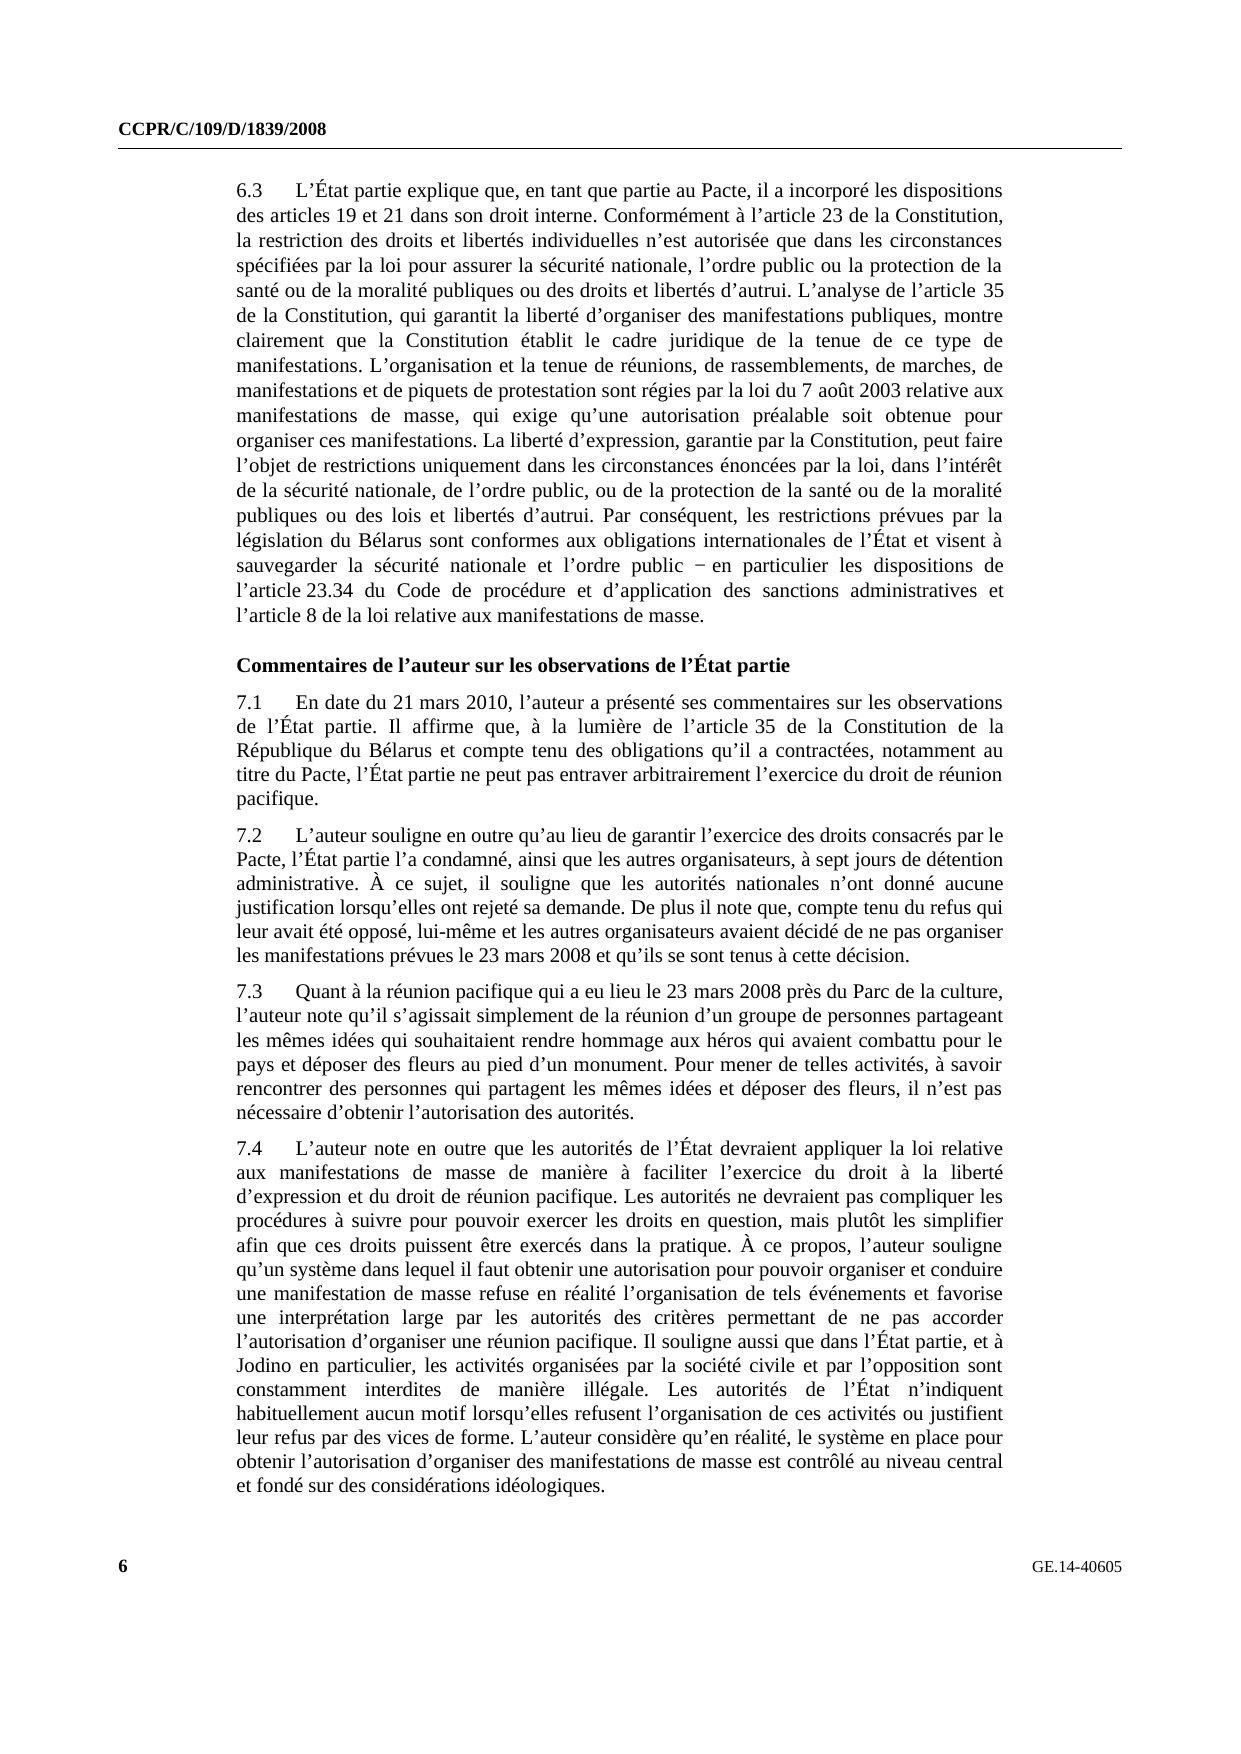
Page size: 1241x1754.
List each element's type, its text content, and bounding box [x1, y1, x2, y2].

text 7.2 L’auteur souligne en outre qu’au lieu de garantir l’exercice des droits consacrés par le Pacte, l’État partie l’a condamné, ainsi que les autres organisateurs, à sept jours de détention administrative. À ce sujet, il souligne que les autorités nationales n’ont donné aucune justification lorsqu’elles ont rejeté sa demande. De plus il note que, compte tenu du refus qui leur avait été opposé, lui-même et les autres organisateurs avaient décidé de ne pas organiser les manifestations prévues le 23 mars 2008 et qu’ils se sont tenus à cette décision. [236, 822, 1004, 967]
text 6.3 L’État partie explique que, en tant que partie au Pacte, il a incorporé les dispositions des articles 19 et 21 dans son droit interne. Conformément à l’article 23 de la Constitution, la restriction des droits et libertés individuelles n’est autorisée que dans les circonstances spécifiées par la loi pour assurer la sécurité nationale, l’ordre public ou la protection de la santé ou de la moralité publiques ou des droits et libertés d’autrui. L’analyse de l’article 35 de la Constitution, qui garantit la liberté d’organiser des manifestations publiques, montre clairement que la Constitution établit le cadre juridique de la tenue de ce type de manifestations. L’organisation et la tenue de réunions, de rassemblements, de marches, de manifestations et de piquets de protestation sont régies par la loi du 7 août 2003 relative aux manifestations de masse, qui exige qu’une autorisation préalable soit obtenue pour organiser ces manifestations. La liberté d’expression, garantie par la Constitution, peut faire l’objet de restrictions uniquement dans les circonstances énoncées par la loi, dans l’intérêt de la sécurité nationale, de l’ordre public, ou de la protection de la santé ou de la moralité publiques ou des lois et libertés d’autrui. Par conséquent, les restrictions prévues par la législation du Bélarus sont conformes aux obligations internationales de l’État et visent à sauvegarder la sécurité nationale et l’ordre public − en particulier les dispositions de l’article 23.34 du Code de procédure et d’application des sanctions administratives et l’article 8 de la loi relative aux manifestations de masse. [236, 177, 1004, 627]
text 7.1 En date du 21 mars 2010, l’auteur a présenté ses commentaires sur les observations de l’État partie. Il affirme que, à la lumière de l’article 35 de la Constitution de la République du Bélarus et compte tenu des obligations qu’il a contractées, notamment au titre du Pacte, l’État partie ne peut pas entraver arbitrairement l’exercice du droit de réunion pacifique. [236, 690, 1004, 810]
text Commentaires de l’auteur sur les observations de l’État partie [118, 652, 1004, 677]
text 7.4 L’auteur note en outre que les autorités de l’État devraient appliquer la loi relative aux manifestations de masse de manière à faciliter l’exercice du droit à la liberté d’expression et du droit de réunion pacifique. Les autorités ne devraient pas compliquer les procédures à suivre pour pouvoir exercer les droits en question, mais plutôt les simplifier afin que ces droits puissent être exercés dans la pratique. À ce propos, l’auteur souligne qu’un système dans lequel il faut obtenir une autorisation pour pouvoir organiser et conduire une manifestation de masse refuse en réalité l’organisation de tels événements et favorise une interprétation large par les autorités des critères permettant de ne pas accorder l’autorisation d’organiser une réunion pacifique. Il souligne aussi que dans l’État partie, et à Jodino en particulier, les activités organisées par la société civile et par l’opposition sont constamment interdites de manière illégale. Les autorités de l’État n’indiquent habituellement aucun motif lorsqu’elles refusent l’organisation de ces activités ou justifient leur refus par des vices de forme. L’auteur considère qu’en réalité, le système en place pour obtenir l’autorisation d’organiser des manifestations de masse est contrôlé au niveau central et fondé sur des considérations idéologiques. [236, 1136, 1004, 1497]
text 7.3 Quant à la réunion pacifique qui a eu lieu le 23 mars 2008 près du Parc de la culture, l’auteur note qu’il s’agissait simplement de la réunion d’un groupe de personnes partageant les mêmes idées qui souhaitaient rendre hommage aux héros qui avaient combattu pour le pays et déposer des fleurs au pied d’un monument. Pour mener de telles activités, à savoir rencontrer des personnes qui partagent les mêmes idées et déposer des fleurs, il n’est pas nécessaire d’obtenir l’autorisation des autorités. [236, 979, 1004, 1124]
